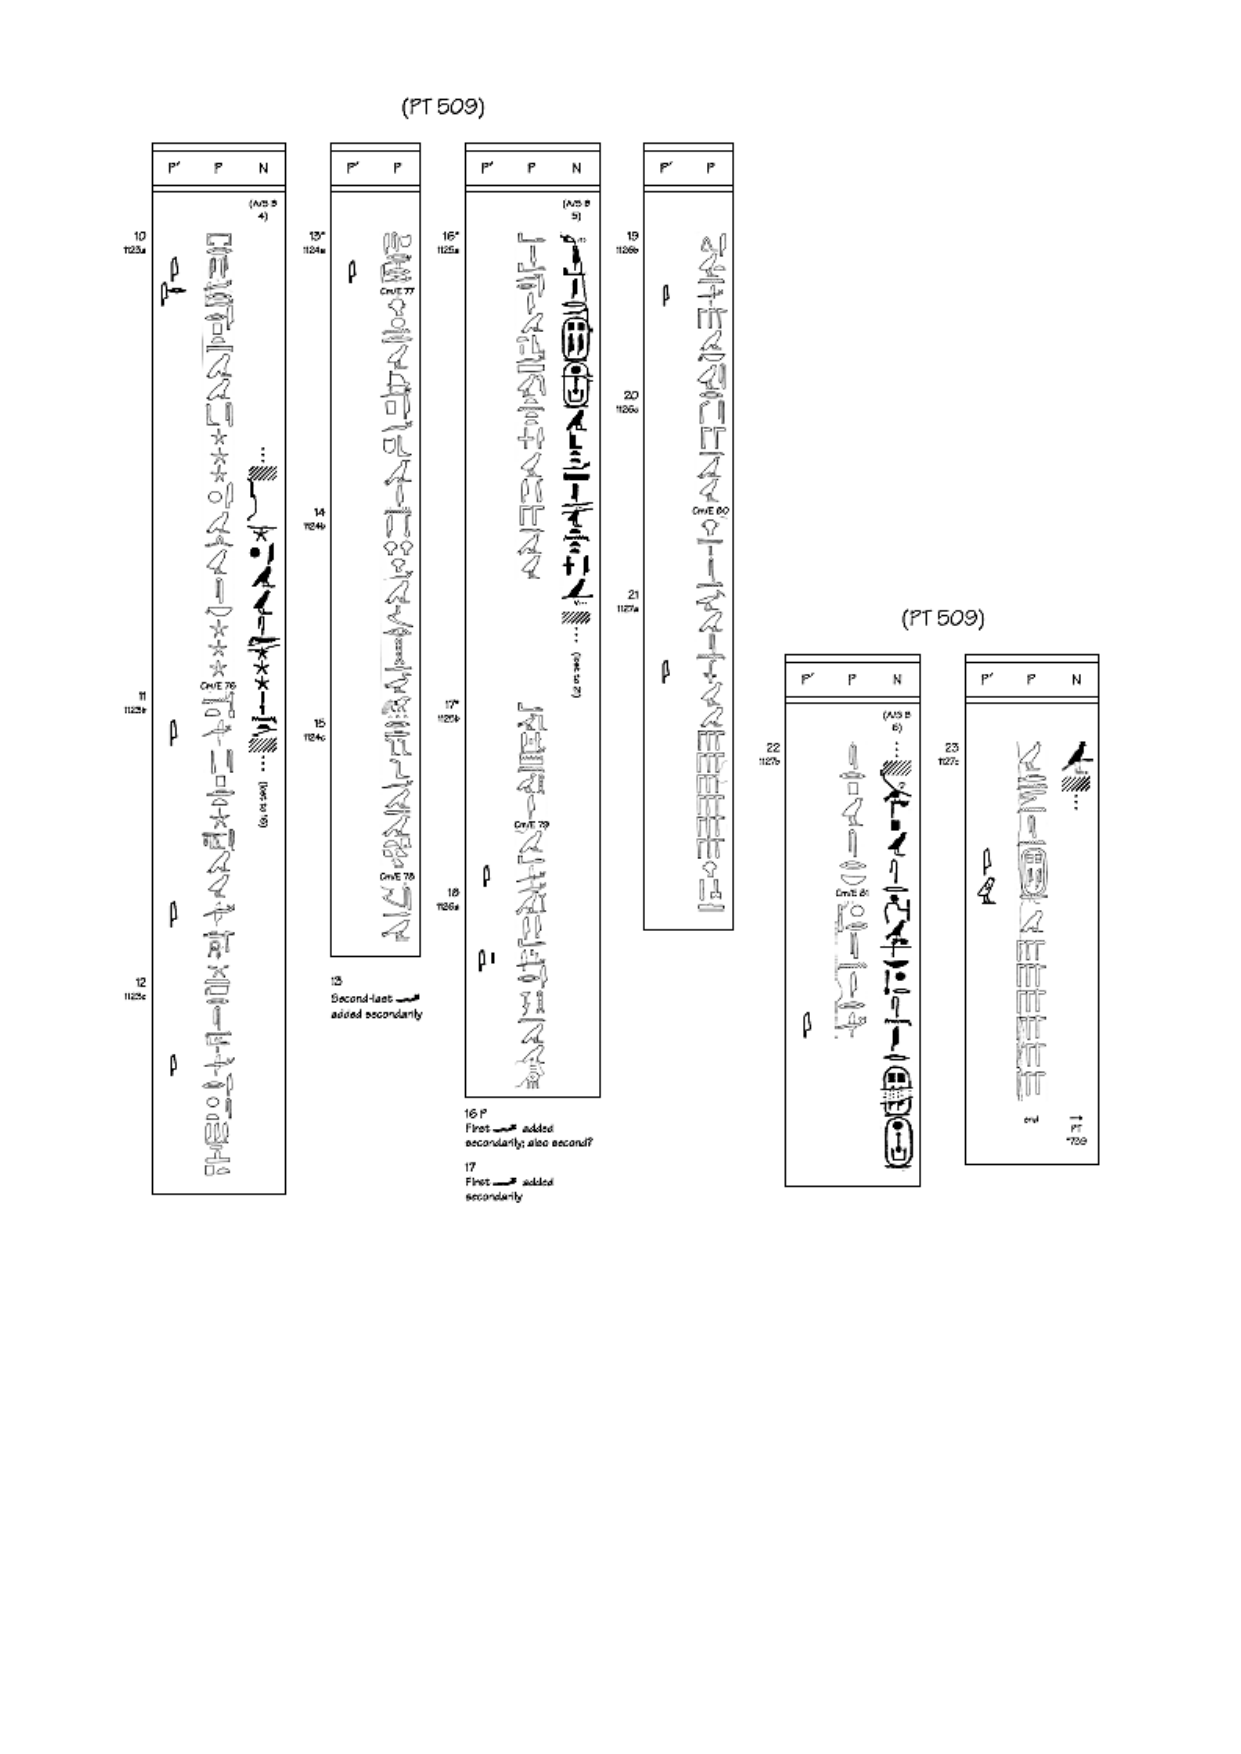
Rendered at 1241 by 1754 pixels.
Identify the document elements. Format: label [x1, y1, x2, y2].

picture [116, 88, 1106, 1214]
